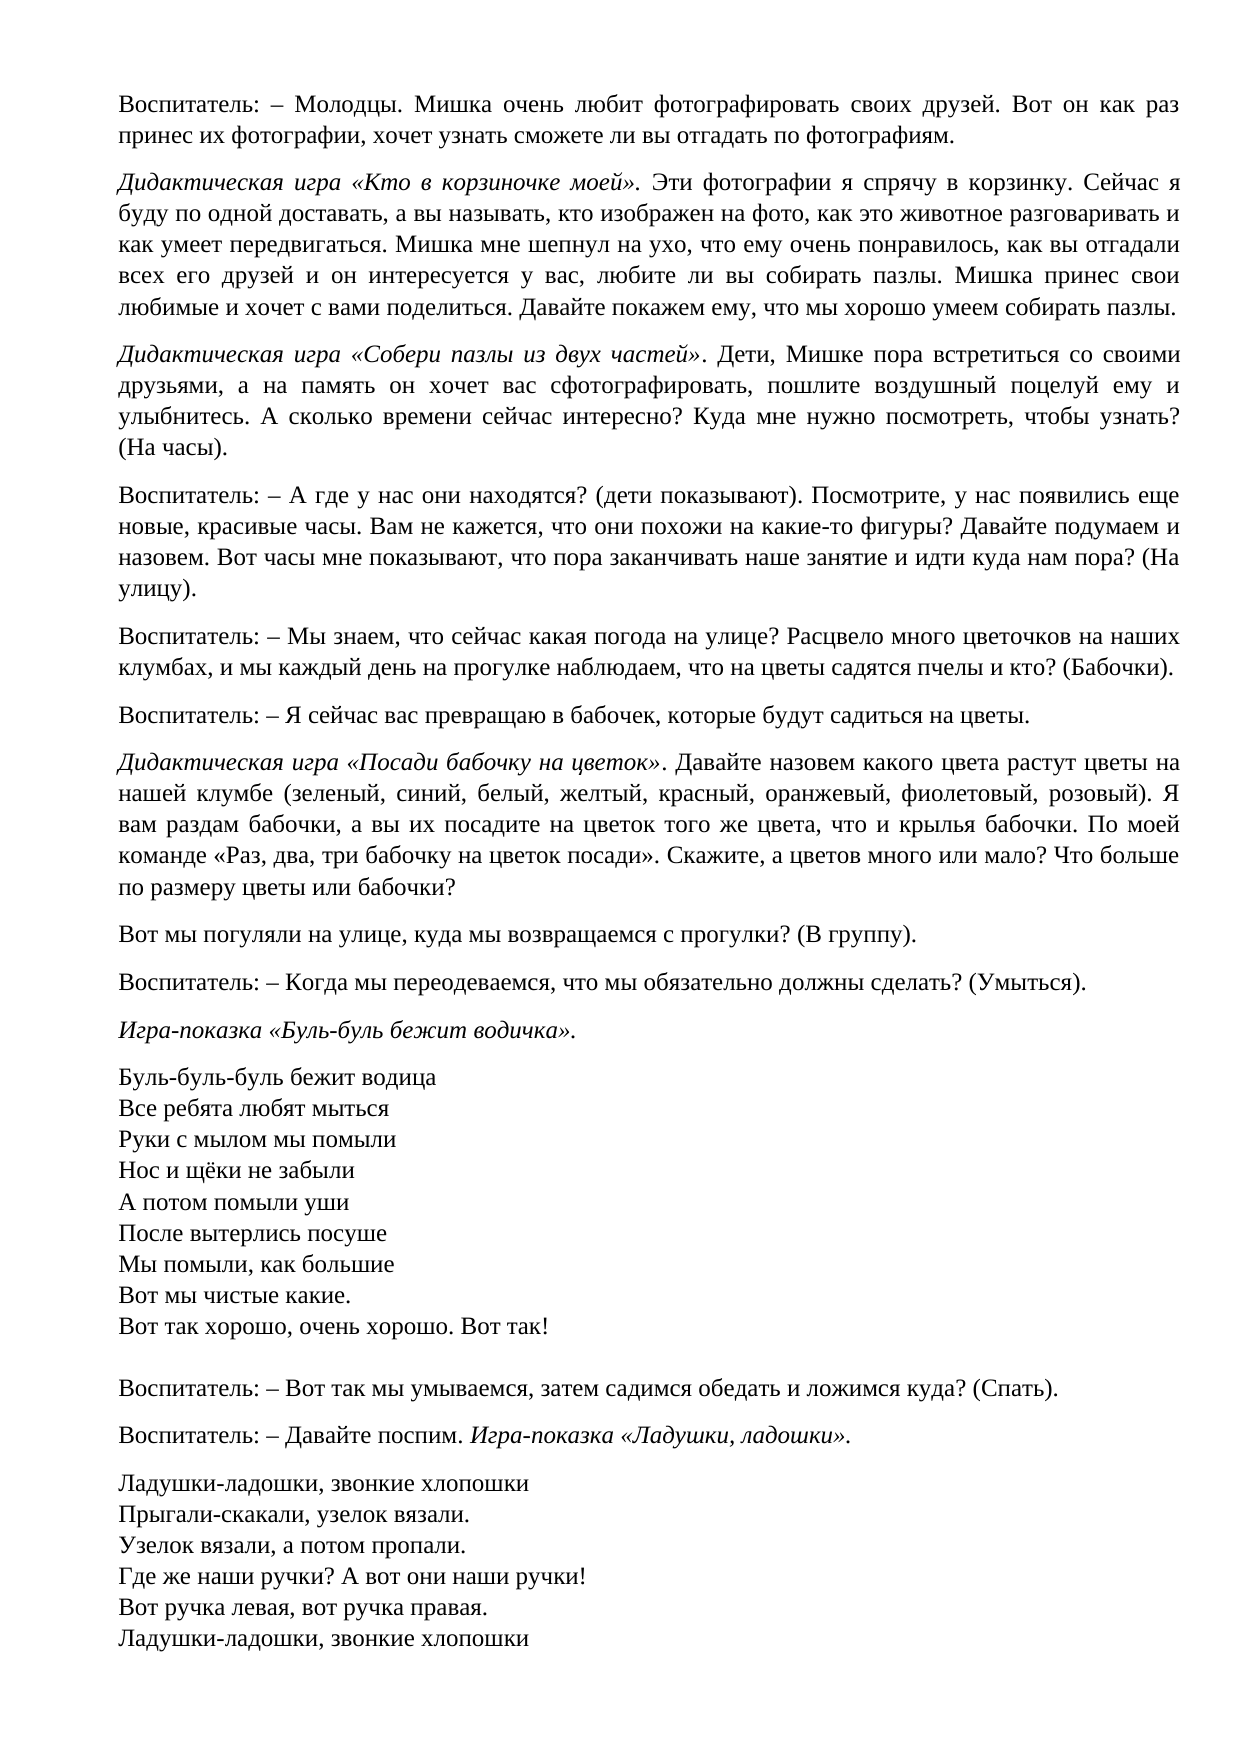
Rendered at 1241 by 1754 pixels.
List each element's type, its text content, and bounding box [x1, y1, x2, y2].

text Нос и щёки не забыли [118, 1156, 1181, 1184]
text Мы помыли, как большие [118, 1249, 1181, 1277]
text Вот мы погуляли на улице, куда мы возвращаемся с прогулки? (В группу). [118, 919, 1181, 948]
text Воспитатель: – Вот так мы умываемся, затем садимся обедать и ложимся куда? (Спать). [118, 1373, 1181, 1402]
text Где же наши ручки? А вот они наши ручки! [118, 1561, 1181, 1590]
text Вот ручка левая, вот ручка правая. [118, 1592, 1181, 1621]
text Вот мы чистые какие. [118, 1280, 1181, 1308]
text Ладушки-ладошки, звонкие хлопошки [118, 1468, 1181, 1497]
text Воспитатель: – Я сейчас вас превращаю в бабочек, которые будут садиться на цветы. [118, 700, 1181, 728]
text Узелок вязали, а потом пропали. [118, 1530, 1181, 1559]
text Воспитатель: – А где у нас они находятся? (дети показывают). Посмотрите, у нас появились еще новые, красивые часы. Вам не кажется, что они похожи на какие-то фигуры? Давайте подумаем и назовем. Вот часы мне показывают, что пора заканчивать наше занятие и идти куда нам пора? (На улицу). [118, 480, 1181, 602]
text Воспитатель: – Когда мы переодеваемся, что мы обязательно должны сделать? (Умыться). [118, 967, 1181, 996]
text Вот так хорошо, очень хорошо. Вот так! [118, 1311, 1181, 1339]
text Игра-показка «Буль-буль бежит водичка». [118, 1015, 1181, 1043]
text Дидактическая игра «Собери пазлы из двух частей». Дети, Мишке пора встретиться со своими друзьями, а на память он хочет вас сфотографировать, пошлите воздушный поцелуй ему и улыбнитесь. А сколько времени сейчас интересно? Куда мне нужно посмотреть, чтобы узнать? (На часы). [118, 339, 1181, 461]
text Дидактическая игра «Посади бабочку на цветок». Давайте назовем какого цвета растут цветы на нашей клумбе (зеленый, синий, белый, желтый, красный, оранжевый, фиолетовый, розовый). Я вам раздам бабочки, а вы их посадите на цветок того же цвета, что и крылья бабочки. По моей команде «Раз, два, три бабочку на цветок посади». Скажите, а цветов много или мало? Что больше по размеру цветы или бабочки? [118, 747, 1181, 900]
text Дидактическая игра «Кто в корзиночке моей». Эти фотографии я спрячу в корзинку. Сейчас я буду по одной доставать, а вы называть, кто изображен на фото, как это животное разговаривать и как умеет передвигаться. Мишка мне шепнул на ухо, что ему очень понравилось, как вы отгадали всех его друзей и он интересуется у вас, любите ли вы собирать пазлы. Мишка принес свои любимые и хочет с вами поделиться. Давайте покажем ему, что мы хорошо умеем собирать пазлы. [118, 167, 1181, 320]
text Воспитатель: – Давайте поспим. Игра-показка «Ладушки, ладошки». [118, 1421, 1181, 1449]
text Ладушки-ладошки, звонкие хлопошки [118, 1623, 1181, 1652]
text После вытерлись посуше [118, 1218, 1181, 1246]
text Воспитатель: – Мы знаем, что сейчас какая погода на улице? Расцвело много цветочков на наших клумбах, и мы каждый день на прогулке наблюдаем, что на цветы садятся пчелы и кто? (Бабочки). [118, 621, 1181, 681]
text Воспитатель: – Молодцы. Мишка очень любит фотографировать своих друзей. Вот он как раз принес их фотографии, хочет узнать сможете ли вы отгадать по фотографиям. [118, 89, 1181, 148]
text Буль-буль-буль бежит водица [118, 1062, 1181, 1091]
text Руки с мылом мы помыли [118, 1124, 1181, 1153]
text Прыгали-скакали, узелок вязали. [118, 1499, 1181, 1528]
text Все ребята любят мыться [118, 1093, 1181, 1122]
text А потом помыли уши [118, 1187, 1181, 1215]
